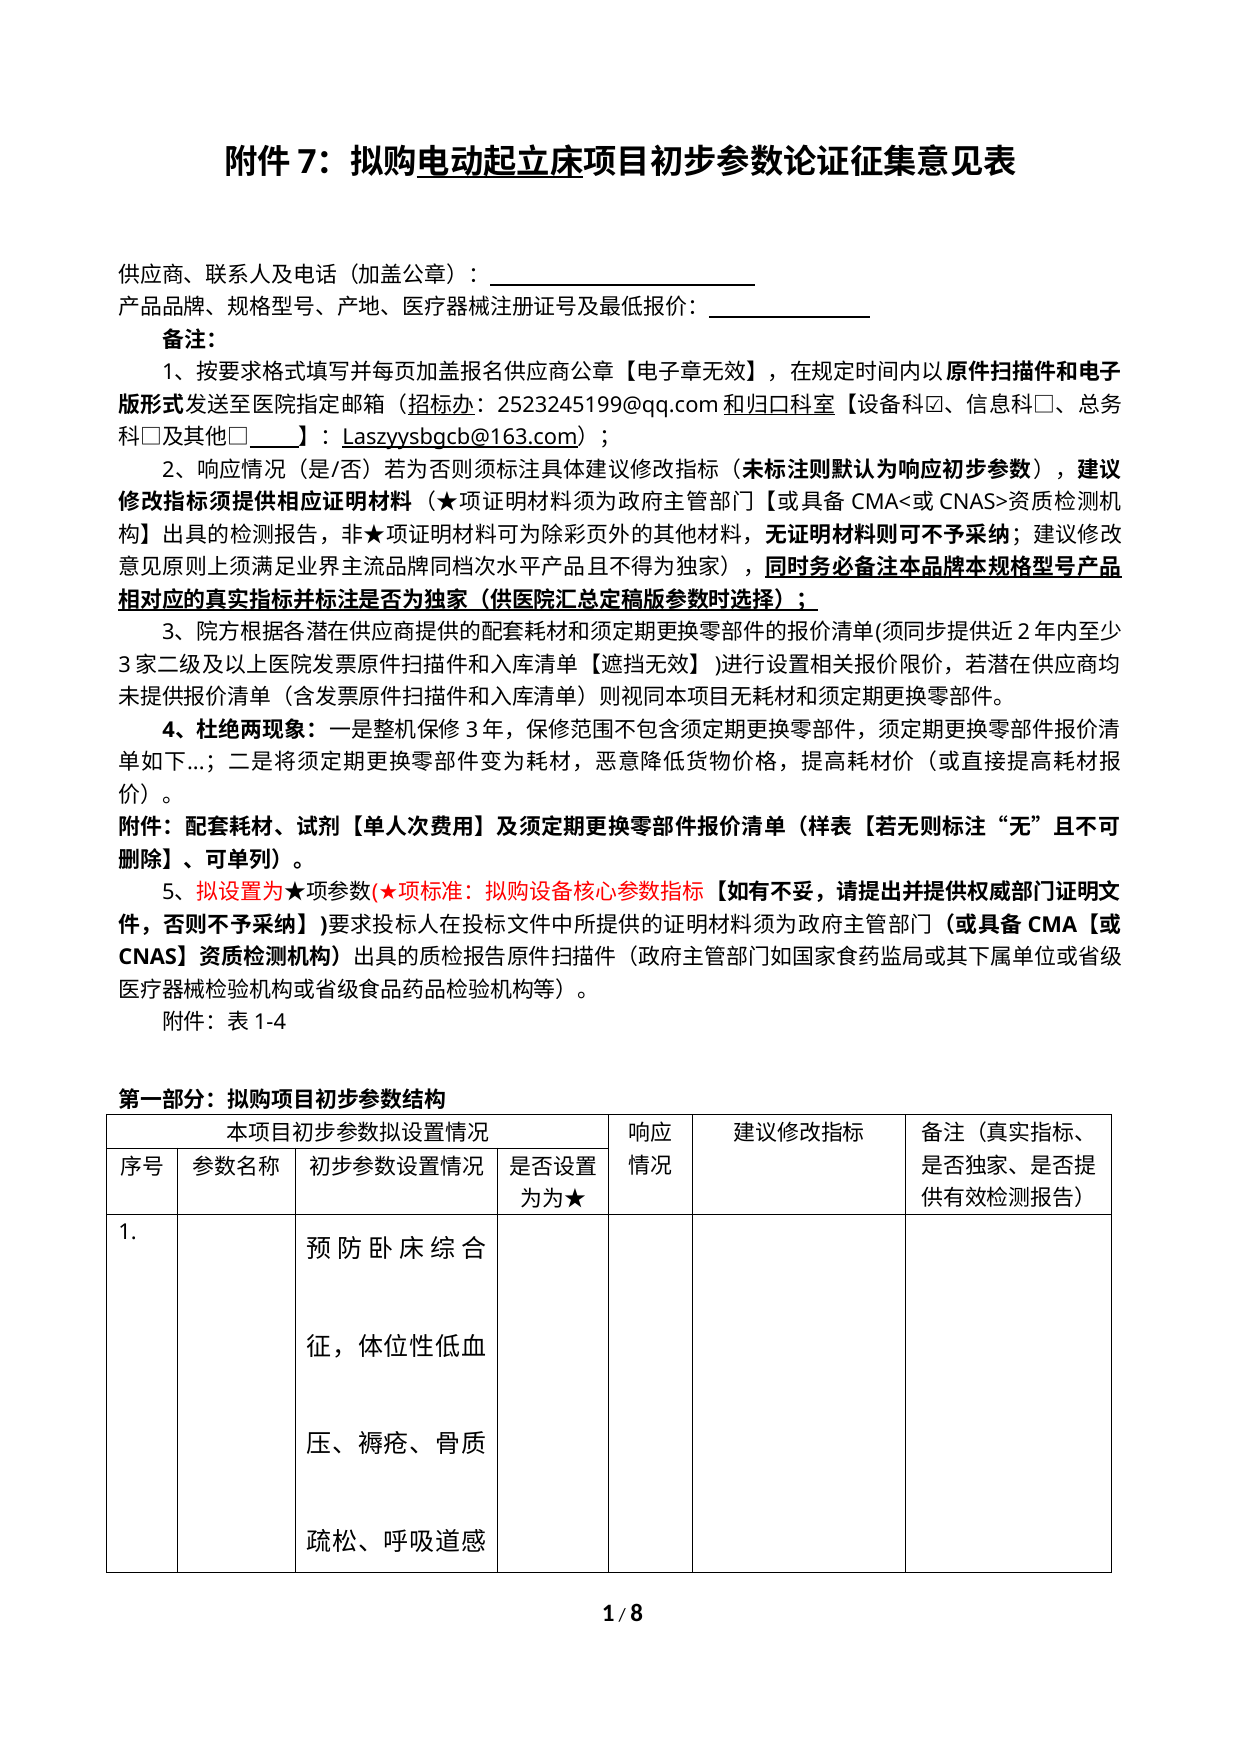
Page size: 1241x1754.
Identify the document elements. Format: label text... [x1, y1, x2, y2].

table_cell 初步参数设置情况 [296, 1149, 497, 1213]
list 3、院方根据各潜在供应商提供的配套耗材和须定期更换零部件的报价清单(须同步提供近2年内至少3家二级及以上医院发票原件扫描件和入库清单【遮挡无效】)进行设置相关报价限价，若潜在供应商均未提供报价清单（含发票原件扫描件和入库清单）则视同本项目无耗材和须定期更换零部件。 [118, 614, 1122, 711]
text 附件：配套耗材、试剂【单人次费用】及须定期更换零部件报价清单（样表【若无则标注“无”且不可删除】、可单列）。 [118, 809, 1122, 874]
table_header 建议修改指标 [693, 1115, 905, 1213]
text 备注： [118, 321, 1122, 354]
text 产品品牌、规格型号、产地、医疗器械注册证号及最低报价： [118, 289, 1122, 321]
table_cell [498, 1215, 608, 1572]
list 4、杜绝两现象：一是整机保修3年，保修范围不包含须定期更换零部件，须定期更换零部件报价清单如下...；二是将须定期更换零部件变为耗材，恶意降低货物价格，提高耗材价（或直接提高耗材报价）。 [118, 711, 1122, 809]
text 1、按要求格式填写并每页加盖报名供应商公章【电子章无效】，在规定时间内以原件扫描件和电子版形式发送至医院指定邮箱（招标办：2523245199@qq.com和归口科室【设备科☑、信息科□、总务科□及其他□ 】：Laszyysbgcb@163.com）； [118, 354, 1122, 451]
table_cell [178, 1215, 295, 1572]
table_cell [906, 1215, 1111, 1572]
text 供应商、联系人及电话（加盖公章）： [118, 256, 1122, 289]
table_cell 序号 [107, 1149, 177, 1213]
text 第一部分：拟购项目初步参数结构 [118, 1081, 1122, 1114]
table_header 本项目初步参数拟设置情况 [107, 1115, 608, 1147]
list 2、响应情况（是/否）若为否则须标注具体建议修改指标（未标注则默认为响应初步参数），建议修改指标须提供相应证明材料（★项证明材料须为政府主管部门【或具备CMA<或CNAS>资质检测机构】出具的检测报告，非★项证明材料可为除彩页外的其他材料，无证明材料则可不予采纳；建议修改意见原则上须满足业界主流品牌同档次水平产品且不得为独家），同时务必备注本品牌本规格型号产品相对应的真实指标并标注是否为独家（供医院汇总定稿版参数时选择）； [118, 451, 1122, 614]
list 5、拟设置为★项参数(★项标准：拟购设备核心参数指标【如有不妥，请提出并提供权威部门证明文件，否则不予采纳】)要求投标人在投标文件中所提供的证明材料须为政府主管部门（或具备CMA【或CNAS】资质检测机构）出具的质检报告原件扫描件（政府主管部门如国家食药监局或其下属单位或省级医疗器械检验机构或省级食品药品检验机构等）。 [118, 874, 1122, 1004]
table_cell [609, 1215, 692, 1572]
text 附件：表1-4 [118, 1004, 1122, 1036]
table_header 响应情况 [609, 1115, 692, 1213]
table_cell [693, 1215, 905, 1572]
table_cell 是否设置为为★ [498, 1149, 608, 1213]
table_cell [296, 1215, 497, 1572]
table_header 备注（真实指标、是否独家、是否提供有效检测报告） [906, 1115, 1111, 1213]
text 附件7：拟购电动起立床项目初步参数论证征集意见表 [118, 126, 1122, 191]
table_cell 参数名称 [178, 1149, 295, 1213]
table_cell [107, 1215, 177, 1572]
